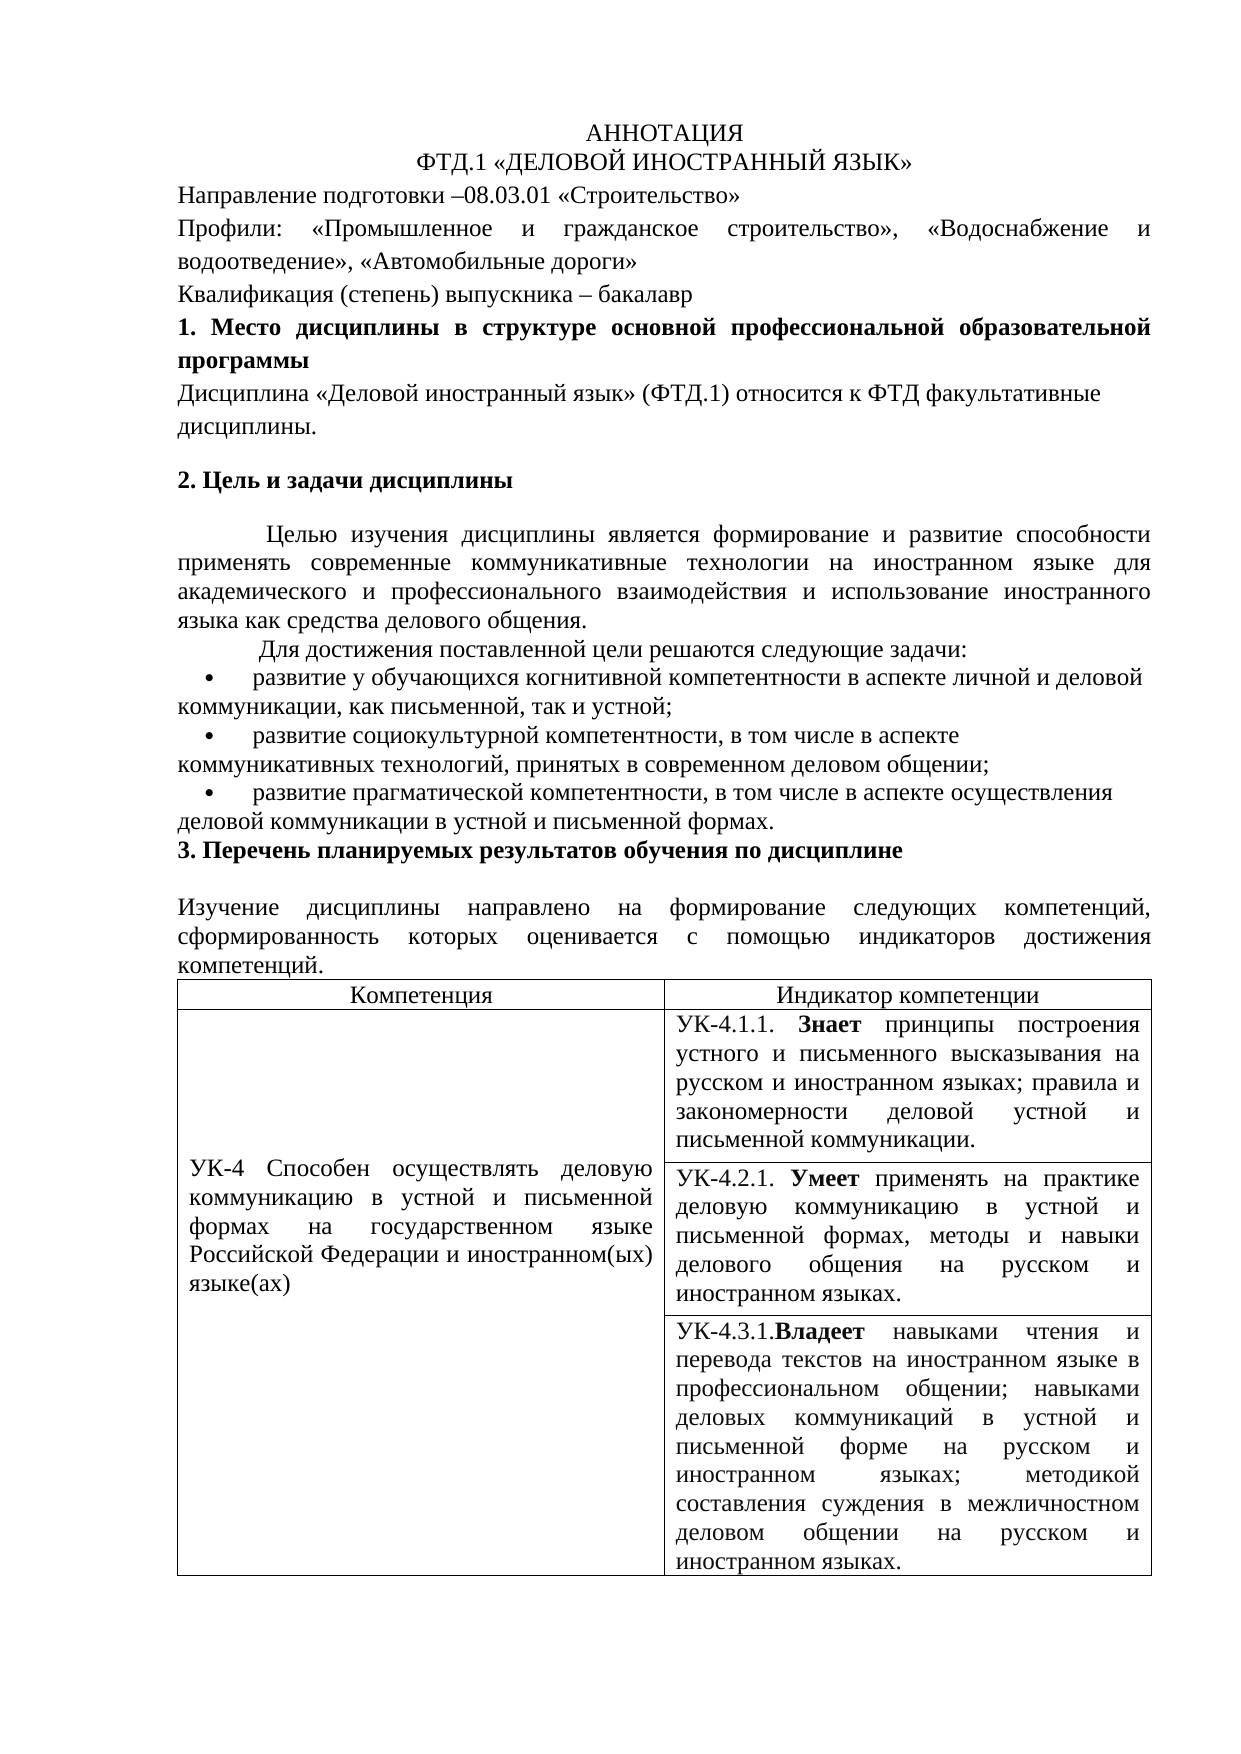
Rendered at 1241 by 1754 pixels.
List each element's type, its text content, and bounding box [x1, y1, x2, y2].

text Дисциплина «Деловой иностранный язык» (ФТД.1) относится к ФТД факультативные дисциплины. [177, 378, 1152, 440]
text Для достижения поставленной цели решаются следующие задачи: [177, 634, 1152, 662]
table_cell УК-4.2.1. Умеет применять на практике деловую коммуникацию в устной и письменной формах, методы и навыки делового общения на русском и иностранном языках. [665, 1163, 1151, 1315]
table_cell УК-4 Способен осуществлять деловую коммуникацию в устной и письменной формах на государственном языке Российской Федерации и иностранном(ых) языке(ах) [178, 1010, 664, 1574]
text Изучение дисциплины направлено на формирование следующих компетенций, сформированность которых оценивается с помощью индикаторов достижения компетенций. [177, 892, 1152, 979]
text Направление подготовки –08.03.01 «Строительство» [177, 180, 1152, 209]
table_header Компетенция [178, 980, 664, 1008]
table_header Индикатор компетенции [665, 980, 1151, 1008]
text 2. Цель и задачи дисциплины [177, 465, 1152, 494]
list развитие у обучающихся когнитивной компетентности в аспекте личной и деловой коммуникации, как письменной, так и устной; [177, 662, 1152, 720]
list развитие прагматической компетентности, в том числе в аспекте осуществления деловой коммуникации в устной и письменной формах. [177, 777, 1152, 835]
text Целью изучения дисциплины является формирование и развитие способности применять современные коммуникативные технологии на иностранном языке для академического и профессионального взаимодействия и использование иностранного языка как средства делового общения. [177, 519, 1152, 634]
text Профили: «Промышленное и гражданское строительство», «Водоснабжение и водоотведение», «Автомобильные дороги» [177, 213, 1152, 275]
list развитие социокультурной компетентности, в том числе в аспекте коммуникативных технологий, принятых в современном деловом общении; [177, 720, 1152, 777]
table_cell УК-4.1.1. Знает принципы построения устного и письменного высказывания на русском и иностранном языках; правила и закономерности деловой устной и письменной коммуникации. [665, 1010, 1151, 1162]
table_cell УК-4.3.1.Владеет навыками чтения и перевода текстов на иностранном языке в профессиональном общении; навыками деловых коммуникаций в устной и письменной форме на русском и иностранном языках; методикой составления суждения в межличностном деловом общении на русском и иностранном языках. [665, 1316, 1151, 1574]
text 1. Место дисциплины в структуре основной профессиональной образовательной программы [177, 312, 1152, 374]
text АННОТАЦИЯ [177, 118, 1152, 147]
text Квалификация (степень) выпускника – бакалавр [177, 279, 1152, 308]
text 3. Перечень планируемых результатов обучения по дисциплине [177, 835, 1152, 864]
text ФТД.1 «ДЕЛОВОЙ ИНОСТРАННЫЙ ЯЗЫК» [177, 147, 1152, 176]
